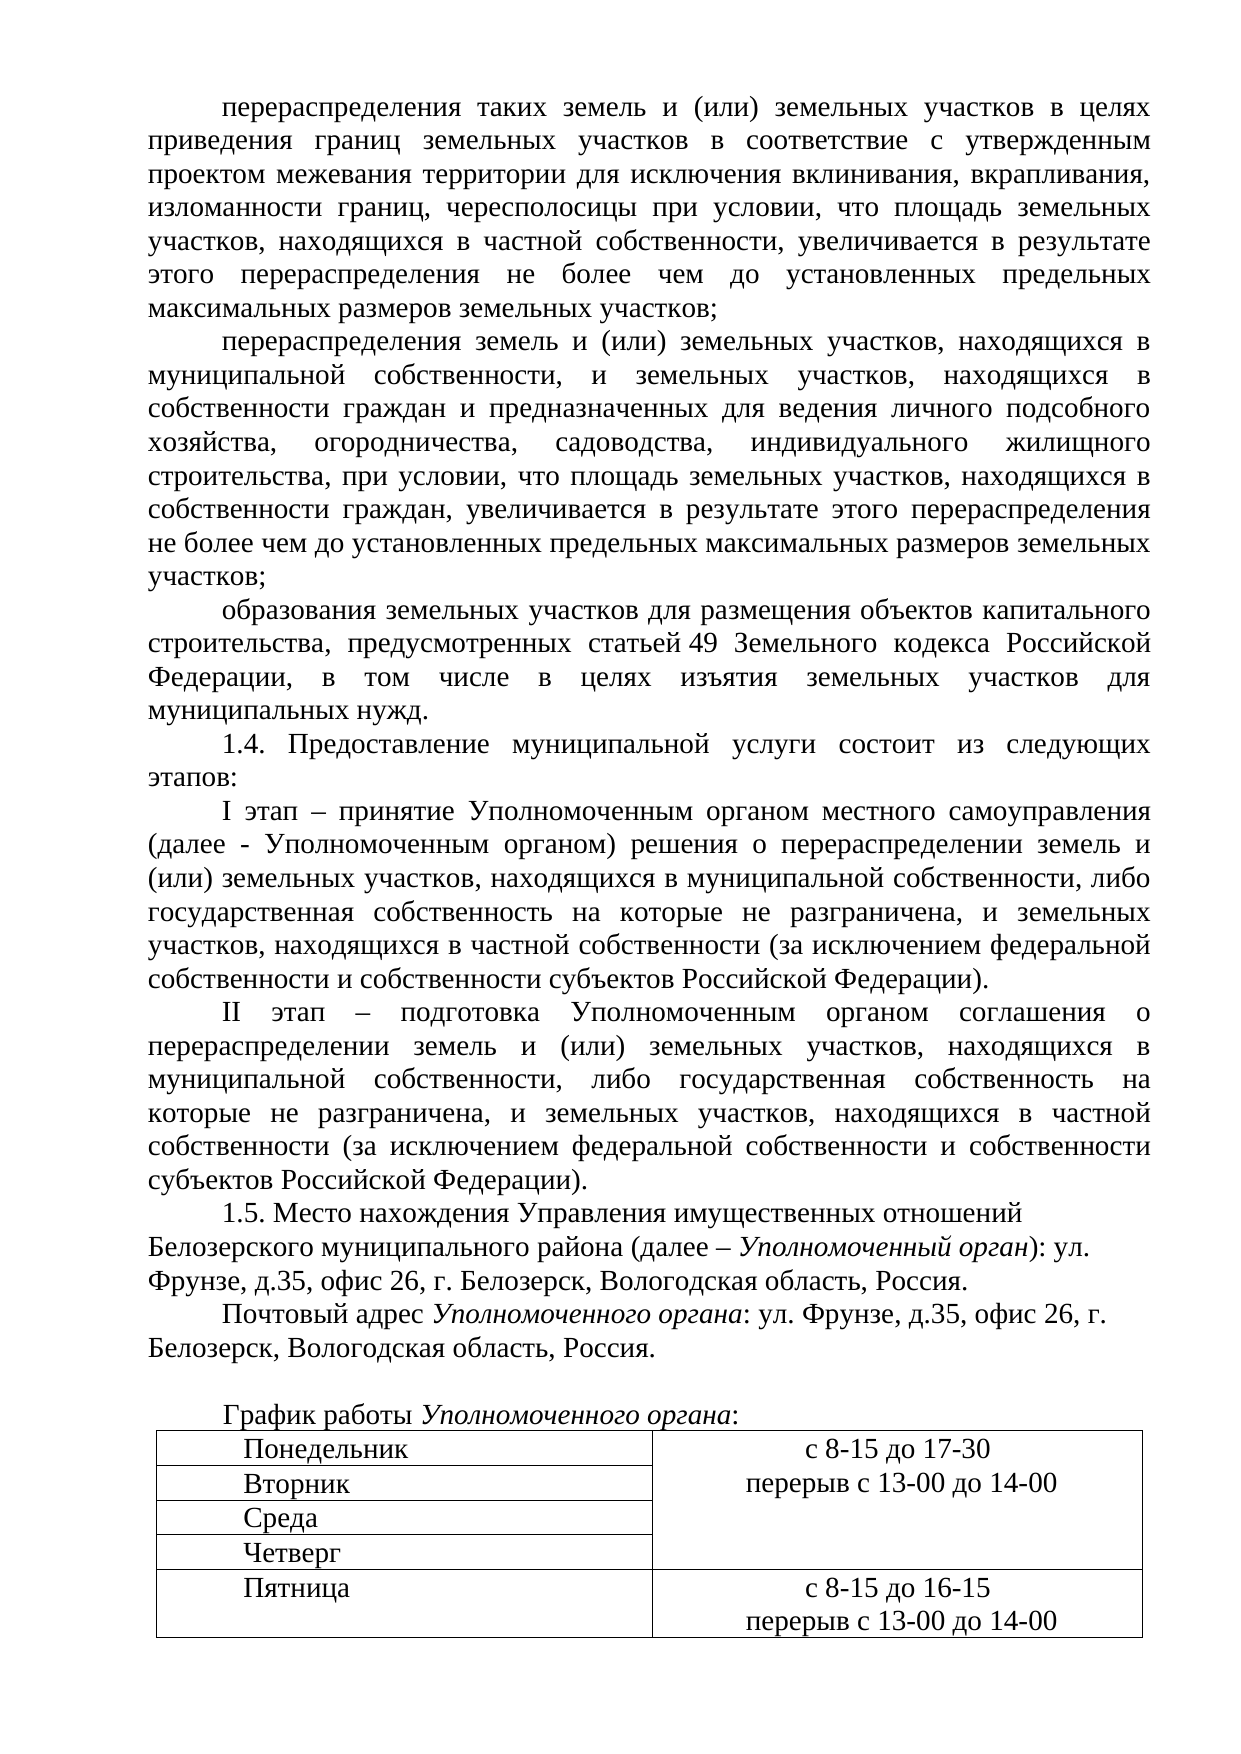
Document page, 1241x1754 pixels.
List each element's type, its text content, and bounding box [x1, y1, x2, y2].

table_cell с 8-15 до 16-15 перерыв с 13-00 до 14-00 [653, 1570, 1142, 1637]
text Почтовый адрес Уполномоченного органа: ул. Фрунзе, д.35, офис 26, г. Белозерск, Вологодская область, Россия. [148, 1296, 1152, 1363]
text образования земельных участков для размещения объектов капитального строительства, предусмотренных статьей 49 Земельного кодекса Российской Федерации, в том числе в целях изъятия земельных участков для муниципальных нужд. [148, 592, 1152, 726]
text II этап – подготовка Уполномоченным органом соглашения о перераспределении земель и (или) земельных участков, находящихся в муниципальной собственности, либо государственная собственность на которые не разграничена, и земельных участков, находящихся в частной собственности (за исключением федеральной собственности и собственности субъектов Российской Федерации). [148, 994, 1152, 1196]
table_cell Вторник [157, 1466, 652, 1499]
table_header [653, 1431, 1142, 1569]
text График работы Уполномоченного органа: [148, 1397, 1152, 1430]
table_cell Четверг [157, 1535, 652, 1569]
table_cell Среда [157, 1501, 652, 1534]
text 1.4. Предоставление муниципальной услуги состоит из следующих этапов: [148, 726, 1152, 793]
text перераспределения земель и (или) земельных участков, находящихся в муниципальной собственности, и земельных участков, находящихся в собственности граждан и предназначенных для ведения личного подсобного хозяйства, огородничества, садоводства, индивидуального жилищного строительства, при условии, что площадь земельных участков, находящихся в собственности граждан, увеличивается в результате этого перераспределения не более чем до установленных предельных максимальных размеров земельных участков; [148, 323, 1152, 592]
text 1.5. Место нахождения Управления имущественных отношений Белозерского муниципального района (далее – Уполномоченный орган): ул. Фрунзе, д.35, офис 26, г. Белозерск, Вологодская область, Россия. [148, 1196, 1152, 1296]
text перераспределения таких земель и (или) земельных участков в целях приведения границ земельных участков в соответствие с утвержденным проектом межевания территории для исключения вклинивания, вкрапливания, изломанности границ, чересполосицы при условии, что площадь земельных участков, находящихся в частной собственности, увеличивается в результате этого перераспределения не более чем до установленных предельных максимальных размеров земельных участков; [148, 89, 1152, 323]
table_header Понедельник [157, 1431, 652, 1465]
table_cell Пятница [157, 1570, 652, 1637]
text I этап – принятие Уполномоченным органом местного самоуправления (далее - Уполномоченным органом) решения о перераспределении земель и (или) земельных участков, находящихся в муниципальной собственности, либо государственная собственность на которые не разграничена, и земельных участков, находящихся в частной собственности (за исключением федеральной собственности и собственности субъектов Российской Федерации). [148, 793, 1152, 994]
